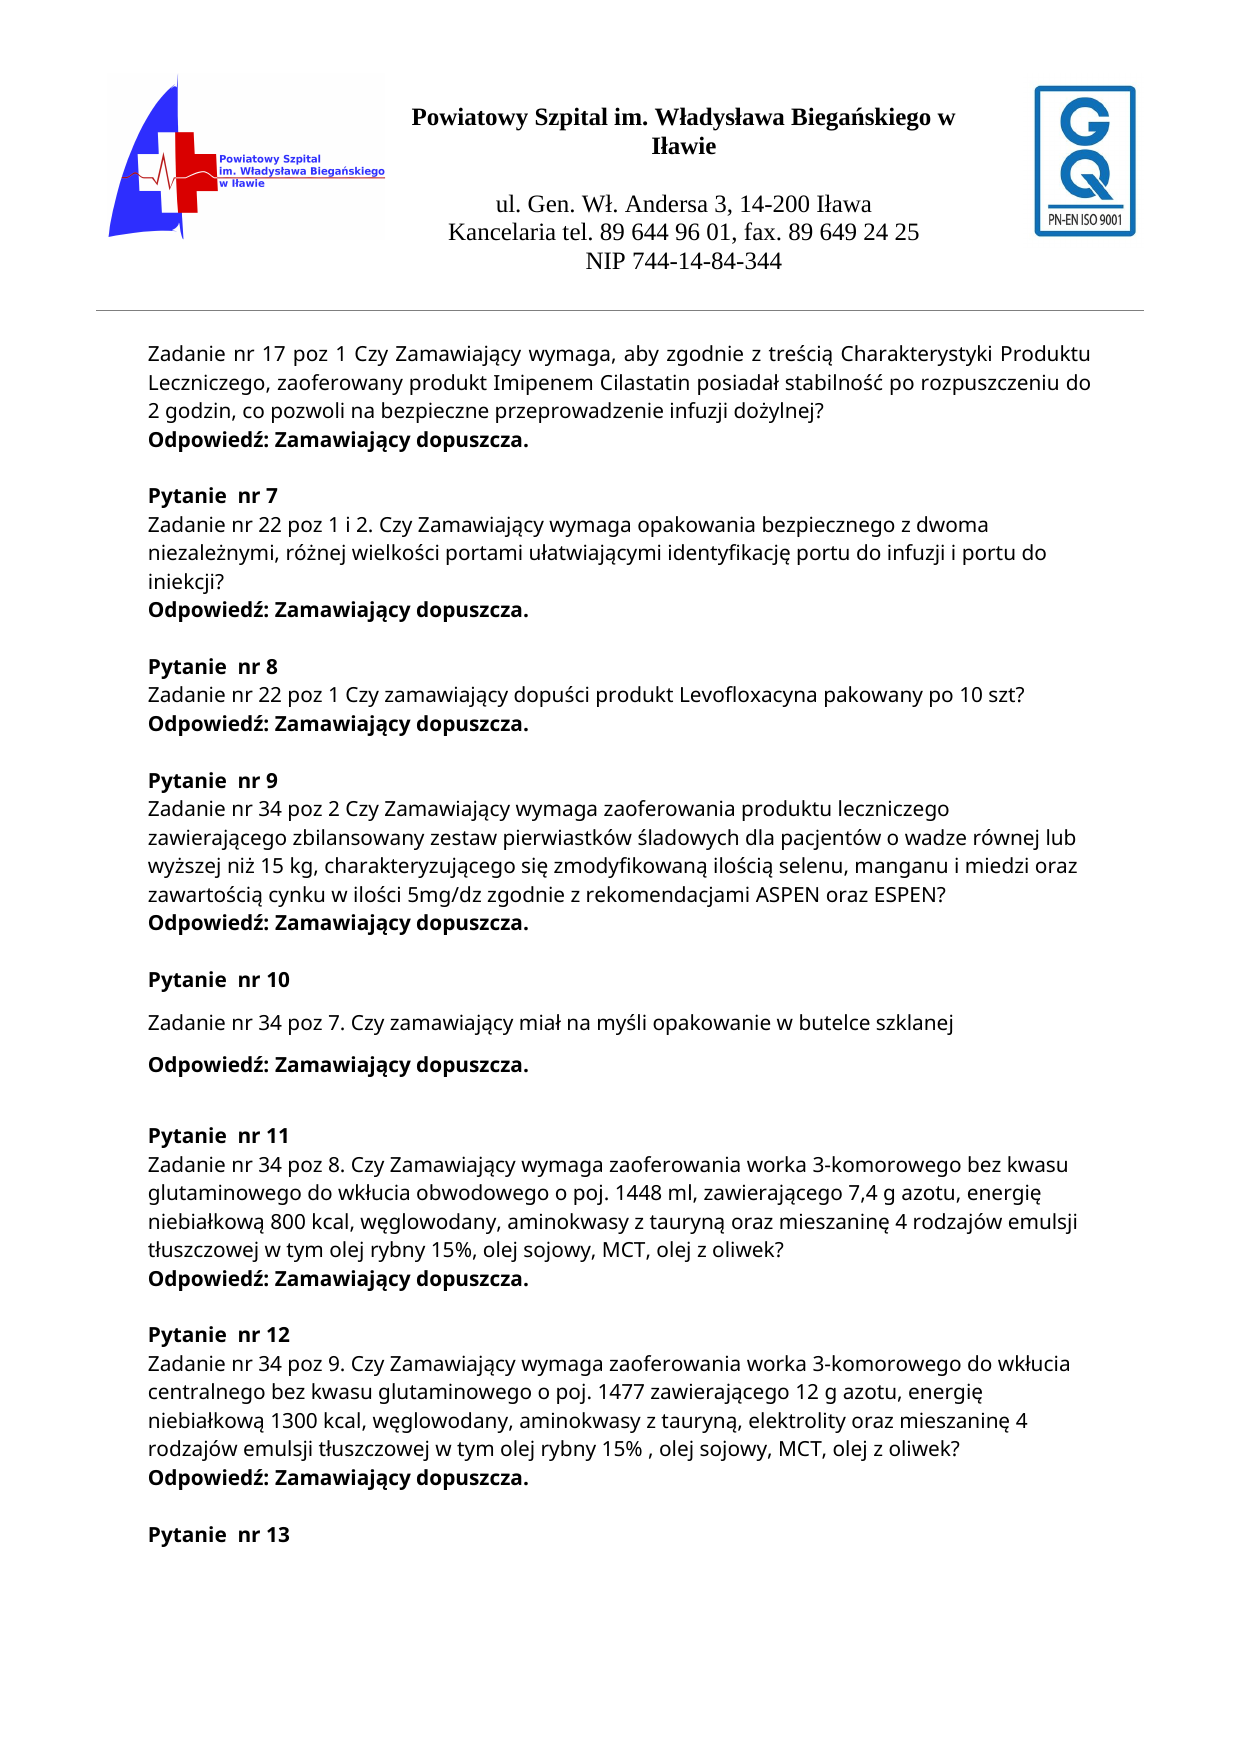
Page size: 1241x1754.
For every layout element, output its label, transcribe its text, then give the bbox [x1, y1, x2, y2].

text Zadanie nr 34 poz 8. Czy Zamawiający wymaga zaoferowania worka 3-komorowego bez kwasu glutaminowego do wkłucia obwodowego o poj. 1448 ml, zawierającego 7,4 g azotu, energię niebiałkową 800 kcal, węglowodany, aminokwasy z tauryną oraz mieszaninę 4 rodzajów emulsji tłuszczowej w tym olej rybny 15%, olej sojowy, MCT, olej z oliwek? [148, 1150, 1093, 1264]
text Odpowiedź: Zamawiający dopuszcza. [148, 709, 1093, 737]
text Zadanie nr 34 poz 2 Czy Zamawiający wymaga zaoferowania produktu leczniczego zawierającego zbilansowany zestaw pierwiastków śladowych dla pacjentów o wadze równej lub wyższej niż 15 kg, charakteryzującego się zmodyfikowaną ilością selenu, manganu i miedzi oraz zawartością cynku w ilości 5mg/dz zgodnie z rekomendacjami ASPEN oraz ESPEN? [148, 794, 1093, 908]
text Odpowiedź: Zamawiający dopuszcza. [148, 1463, 1093, 1491]
text Zadanie nr 22 poz 1 Czy zamawiający dopuści produkt Levofloxacyna pakowany po 10 szt? [148, 681, 1093, 709]
text Pytanie nr 11 [148, 1122, 1093, 1150]
text Odpowiedź: Zamawiający dopuszcza. [148, 1264, 1093, 1292]
text Zadanie nr 34 poz 9. Czy Zamawiający wymaga zaoferowania worka 3-komorowego do wkłucia centralnego bez kwasu glutaminowego o poj. 1477 zawierającego 12 g azotu, energię niebiałkową 1300 kcal, węglowodany, aminokwasy z tauryną, elektrolity oraz mieszaninę 4 rodzajów emulsji tłuszczowej w tym olej rybny 15% , olej sojowy, MCT, olej z oliwek? [148, 1349, 1093, 1463]
text Odpowiedź: Zamawiający dopuszcza. [148, 425, 1093, 453]
text Pytanie nr 9 [148, 766, 1093, 794]
text Pytanie nr 13 [148, 1520, 1093, 1548]
text Odpowiedź: Zamawiający dopuszcza. [148, 1050, 1093, 1079]
picture [1022, 73, 1145, 248]
text Zadanie nr 34 poz 7. Czy zamawiający miał na myśli opakowanie w butelce szklanej [148, 1008, 1093, 1036]
text Odpowiedź: Zamawiający dopuszcza. [148, 908, 1093, 937]
text Pytanie nr 12 [148, 1321, 1093, 1349]
text Zadanie nr 17 poz 1 Czy Zamawiający wymaga, aby zgodnie z treścią Charakterystyki Produktu Leczniczego, zaoferowany produkt Imipenem Cilastatin posiadał stabilność po rozpuszczeniu do 2 godzin, co pozwoli na bezpieczne przeprowadzenie infuzji dożylnej? [148, 339, 1093, 425]
text Pytanie nr 7 [148, 482, 1093, 510]
text Pytanie nr 10 [148, 965, 1093, 993]
text Zadanie nr 22 poz 1 i 2. Czy Zamawiający wymaga opakowania bezpiecznego z dwoma niezależnymi, różnej wielkości portami ułatwiającymi identyfikację portu do infuzji i portu do iniekcji? [148, 510, 1093, 595]
text Odpowiedź: Zamawiający dopuszcza. [148, 595, 1093, 624]
picture [107, 73, 386, 240]
text Pytanie nr 8 [148, 652, 1093, 681]
